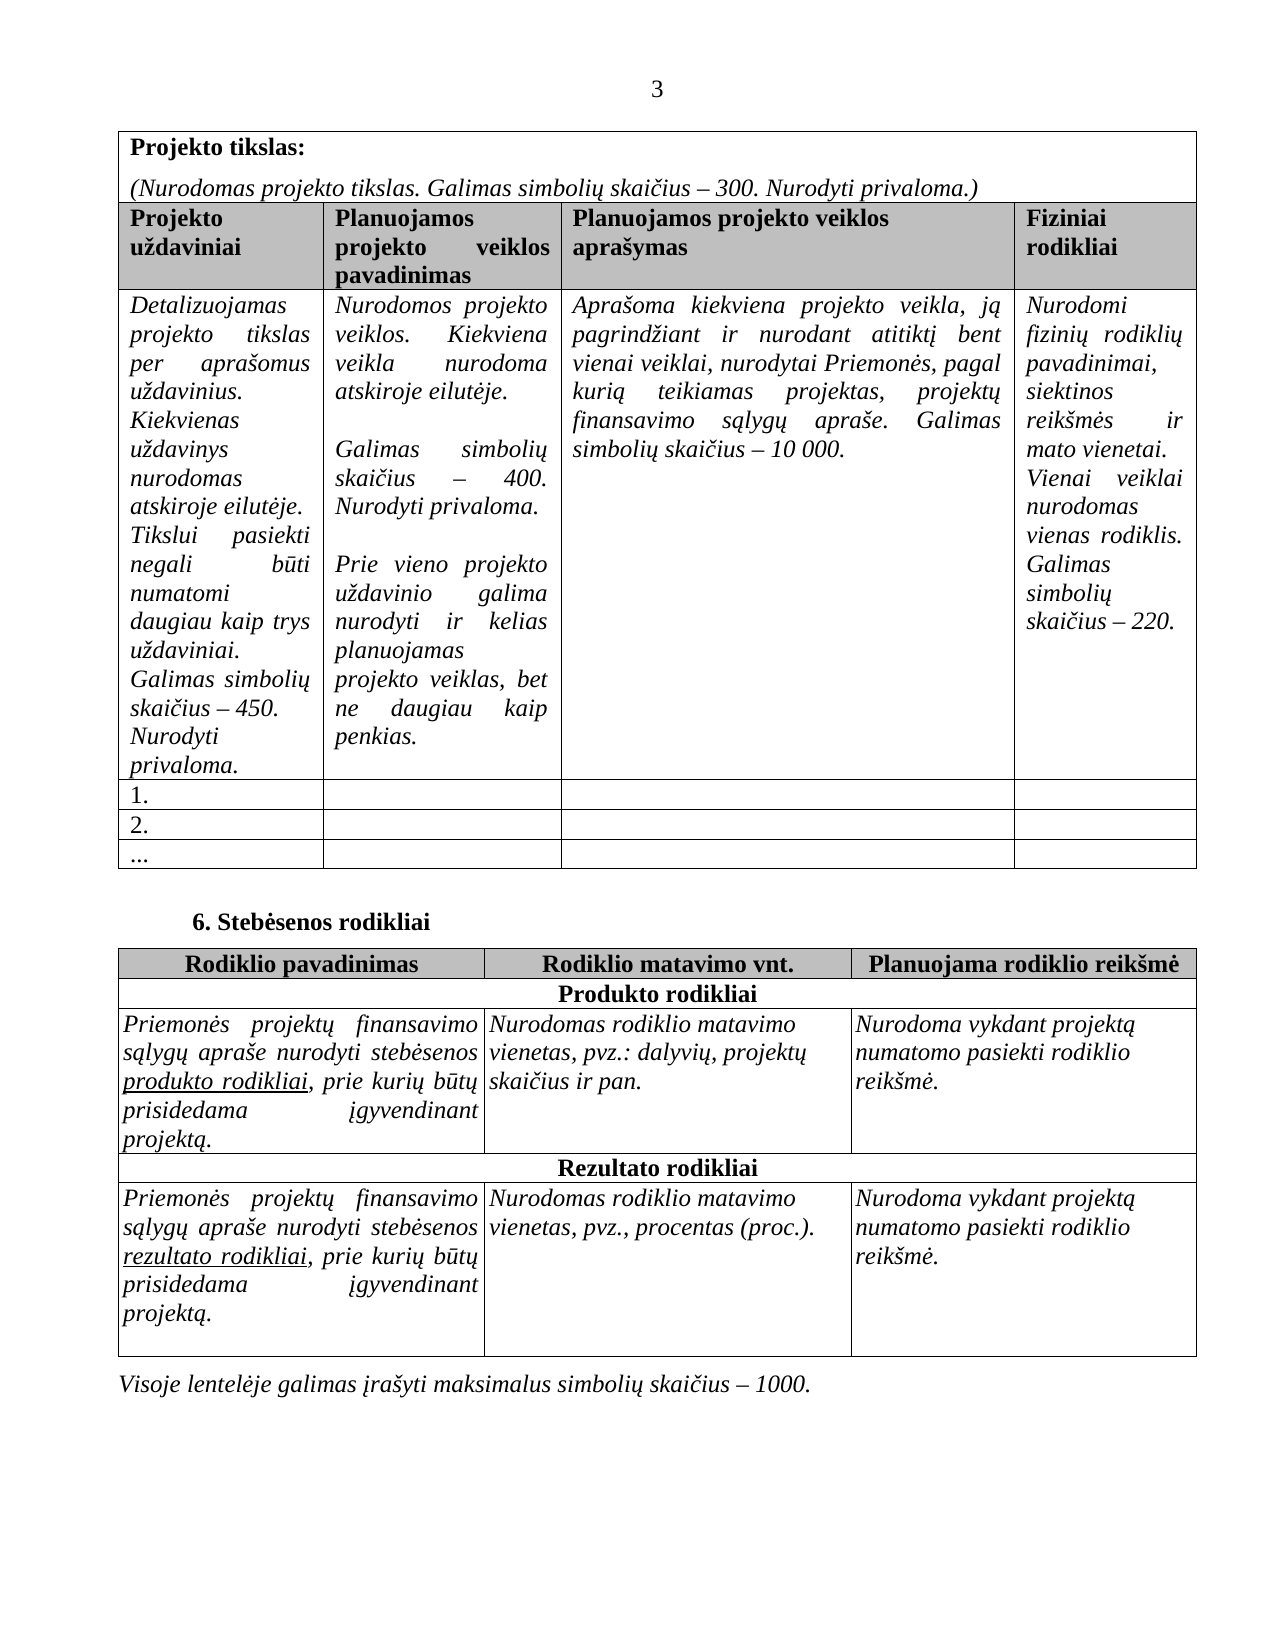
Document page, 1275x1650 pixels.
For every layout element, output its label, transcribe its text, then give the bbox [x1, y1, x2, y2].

table_cell Nurodoma vykdant projektą numatomo pasiekti rodiklio reikšmė. [852, 1183, 1196, 1356]
table_cell Aprašoma kiekviena projekto veikla, ją pagrindžiant ir nurodant atitiktį bent vienai veiklai, nurodytai Priemonės, pagal kurią teikiamas projektas, projektų finansavimo sąlygų apraše. Galimas simbolių skaičius – 10 000. [562, 290, 1014, 779]
table_cell Nurodomos projekto veiklos. Kiekviena veikla nurodoma atskiroje eilutėje. Galimas simbolių skaičius – 400. Nurodyti privaloma. Prie vieno projekto uždavinio galima nurodyti ir kelias planuojamas projekto veiklas, bet ne daugiau kaip penkias. [324, 290, 561, 779]
table_cell [324, 810, 561, 838]
table_cell Detalizuojamas projekto tikslas per aprašomus uždavinius. Kiekvienas uždavinys nurodomas atskiroje eilutėje. Tikslui pasiekti negali būti numatomi daugiau kaip trys uždaviniai. Galimas simbolių skaičius – 450. Nurodyti privaloma. [119, 290, 323, 779]
table_cell Priemonės projektų finansavimo sąlygų apraše nurodyti stebėsenos produkto rodikliai, prie kurių būtų prisidedama įgyvendinant projektą. [119, 1009, 484, 1152]
table_cell Nurodomi fizinių rodiklių pavadinimai, siektinos reikšmės ir mato vienetai. Vienai veiklai nurodomas vienas rodiklis. Galimas simbolių skaičius – 220. [1015, 290, 1196, 779]
table_cell [562, 840, 1014, 868]
table_cell [324, 780, 561, 809]
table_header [119, 132, 1196, 202]
table_cell [562, 780, 1014, 809]
table_cell [1015, 840, 1196, 868]
table_cell [562, 810, 1014, 838]
text 6. Stebėsenos rodikliai [192, 907, 1196, 936]
table_cell Planuojamos projekto veiklos pavadinimas [324, 203, 561, 289]
table_cell 2. [119, 810, 323, 838]
table_header Rodiklio pavadinimas [119, 949, 484, 978]
table_cell Nurodomas rodiklio matavimo vienetas, pvz., procentas (proc.). [485, 1183, 851, 1356]
table_cell ... [119, 840, 323, 868]
table_header Planuojama rodiklio reikšmė [852, 949, 1196, 978]
table_cell 1. [119, 780, 323, 809]
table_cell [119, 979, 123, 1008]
table_cell Nurodomas rodiklio matavimo vienetas, pvz.: dalyvių, projektų skaičius ir pan. [485, 1009, 851, 1152]
table_cell Priemonės projektų finansavimo sąlygų apraše nurodyti stebėsenos rezultato rodikliai, prie kurių būtų prisidedama įgyvendinant projektą. [119, 1183, 484, 1356]
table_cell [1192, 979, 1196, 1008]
table_cell [1015, 810, 1196, 838]
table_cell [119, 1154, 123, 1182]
table_cell Nurodoma vykdant projektą numatomo pasiekti rodiklio reikšmė. [852, 1009, 1196, 1152]
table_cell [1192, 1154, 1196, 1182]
text Visoje lentelėje galimas įrašyti maksimalus simbolių skaičius – 1000. [118, 1369, 1196, 1397]
table_cell Fiziniai rodikliai [1015, 203, 1196, 289]
table_cell Planuojamos projekto veiklos aprašymas [562, 203, 1014, 289]
table_cell [324, 840, 561, 868]
table_cell Projekto uždaviniai [119, 203, 323, 289]
table_header Rodiklio matavimo vnt. [485, 949, 851, 978]
table_cell [1015, 780, 1196, 809]
